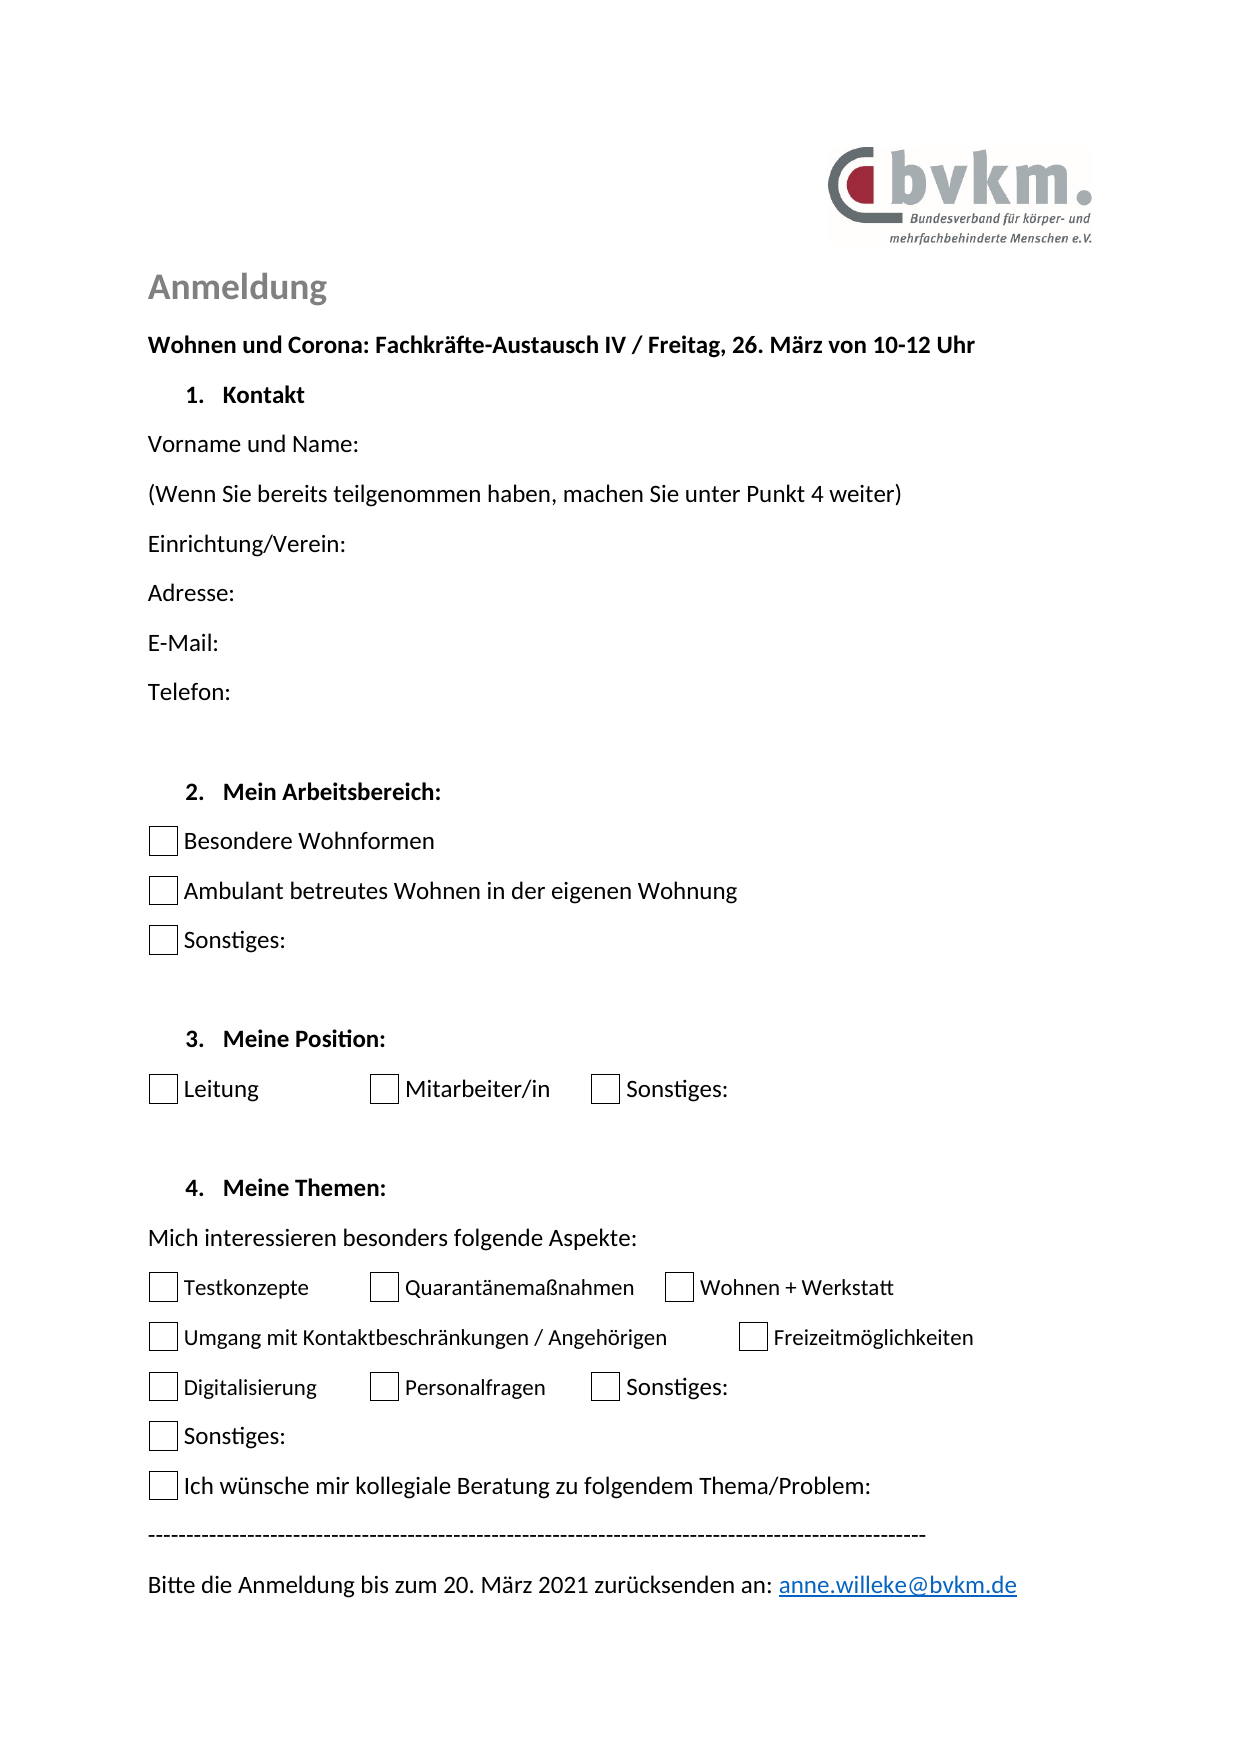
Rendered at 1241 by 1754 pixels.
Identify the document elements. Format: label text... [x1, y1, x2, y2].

text Sonstiges: [148, 1420, 1093, 1451]
text Wohnen und Corona: Fachkräfte-Austausch IV / Freitag, 26. März von 10-12 Uhr [148, 329, 1093, 360]
list Mein Arbeitsbereich: [185, 776, 1093, 806]
text ------------------------------------------------------------------------------------------------------ [148, 1519, 1093, 1550]
text E-Mail: [148, 627, 1093, 657]
text Digitalisierung Personalfragen Sonstiges: [148, 1371, 1093, 1401]
picture [828, 147, 1093, 245]
text Bitte die Anmeldung bis zum 20. März 2021 zurücksenden an: anne.willeke@bvkm.de [148, 1569, 1093, 1599]
text Umgang mit Kontaktbeschränkungen / Angehörigen Freizeitmöglichkeiten [148, 1321, 1093, 1352]
text Telefon: [148, 676, 1093, 707]
text Testkonzepte Quarantänemaßnahmen Wohnen + Werkstatt [148, 1271, 1093, 1302]
list Meine Position: [185, 1023, 1093, 1054]
list Kontakt [185, 379, 1093, 409]
list Meine Themen: [185, 1172, 1093, 1203]
text Mich interessieren besonders folgende Aspekte: [148, 1222, 1093, 1252]
text Ich wünsche mir kollegiale Beratung zu folgendem Thema/Problem: [148, 1470, 1093, 1500]
text (Wenn Sie bereits teilgenommen haben, machen Sie unter Punkt 4 weiter) [148, 478, 1093, 509]
text Anmeldung [148, 263, 1093, 309]
text Einrichtung/Verein: [148, 528, 1093, 558]
text Vorname und Name: [148, 428, 1093, 459]
text Sonstiges: [148, 924, 1093, 955]
text Besondere Wohnformen [148, 825, 1093, 856]
text Adresse: [148, 577, 1093, 608]
text Leitung Mitarbeiter/in Sonstiges: [148, 1073, 1093, 1104]
text Ambulant betreutes Wohnen in der eigenen Wohnung [148, 875, 1093, 905]
